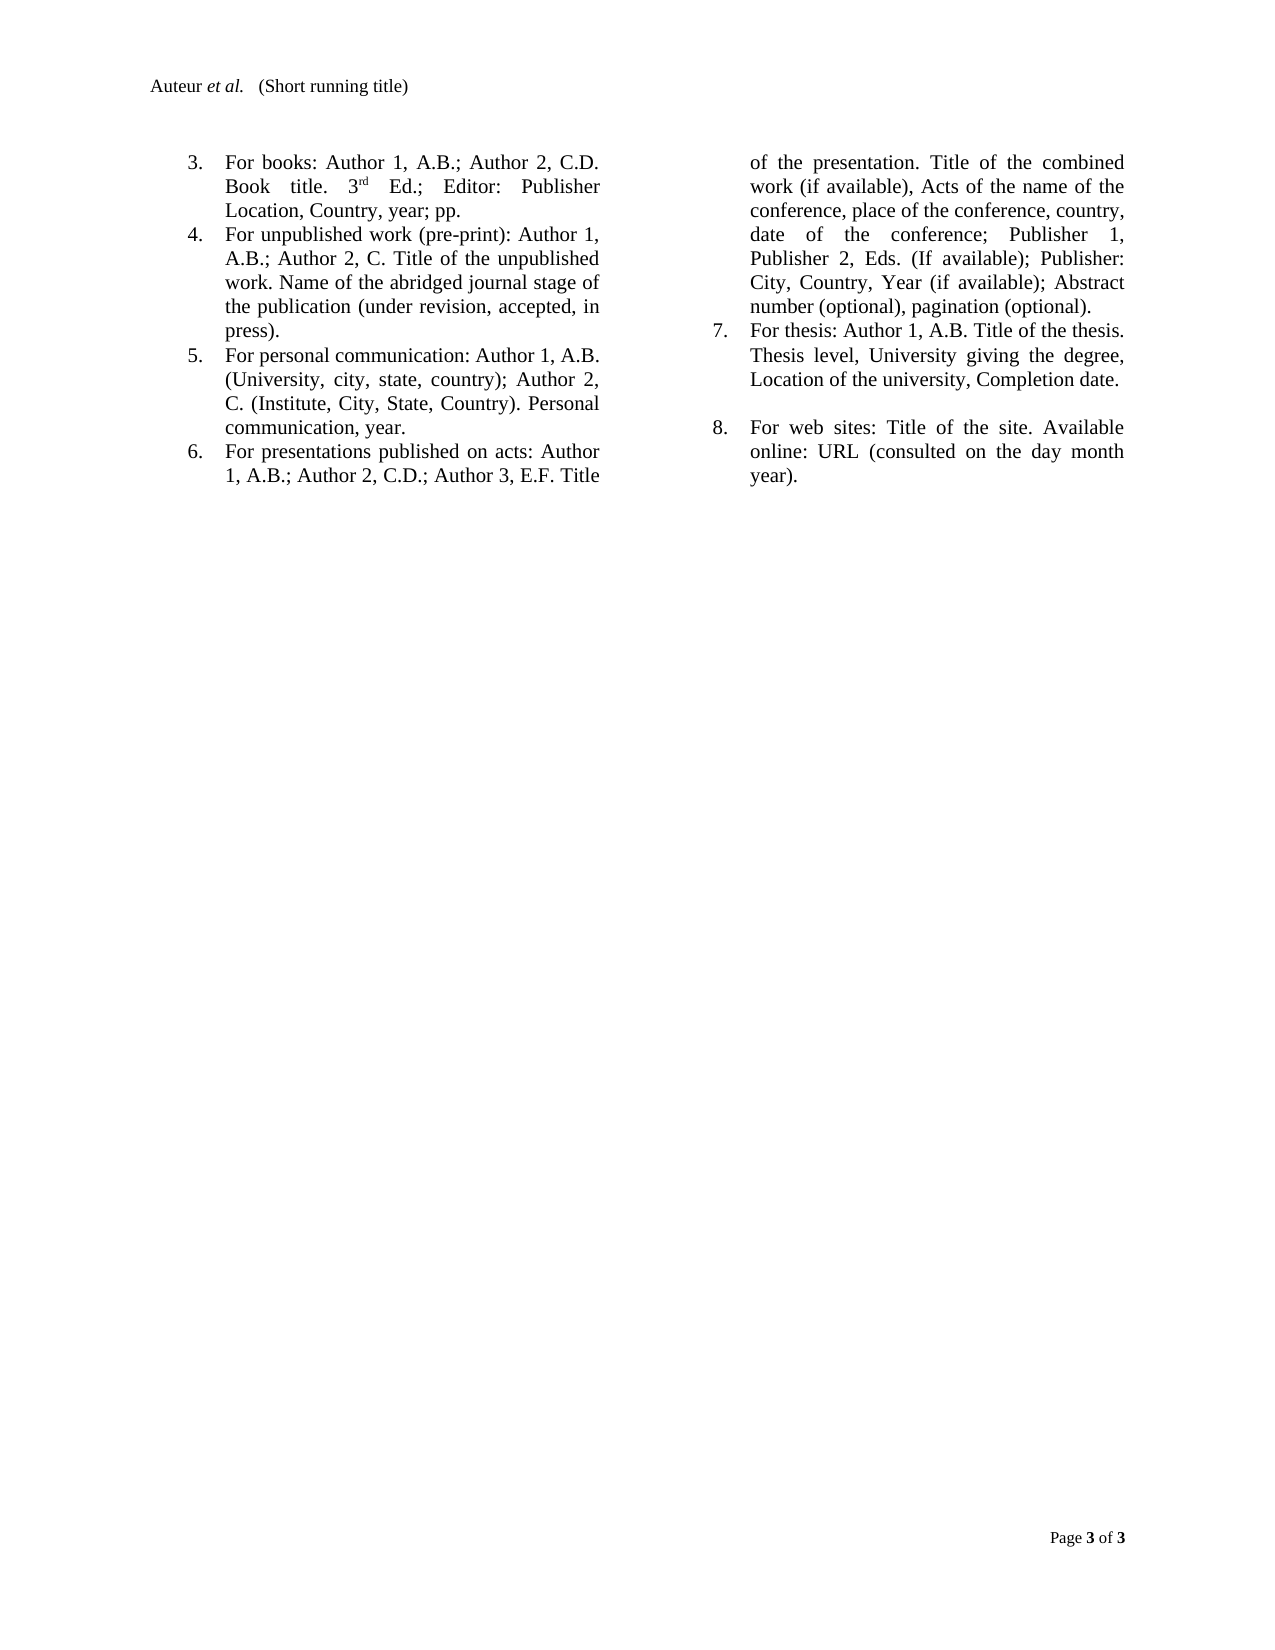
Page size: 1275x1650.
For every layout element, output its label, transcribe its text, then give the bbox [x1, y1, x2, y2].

list For unpublished work (pre-print): Author 1, A.B.; Author 2, C. Title of the unpublished work. Name of the abridged journal stage of the publication (under revision, accepted, in press). [187, 222, 600, 342]
list For thesis: Author 1, A.B. Title of the thesis. Thesis level, University giving the degree, Location of the university, Completion date. [712, 318, 1125, 391]
list For presentations published on acts: Author 1, A.B.; Author 2, C.D.; Author 3, E.F. Title of the presentation. Title of the combined work (if available), Acts of the name of the conference, place of the conference, country, date of the conference; Publisher 1, Publisher 2, Eds. (If available); Publisher: City, Country, Year (if available); Abstract number (optional), pagination (optional). [712, 150, 1125, 318]
list For web sites: Title of the site. Available online: URL (consulted on the day month year). [712, 415, 1125, 487]
list For personal communication: Author 1, A.B. (University, city, state, country); Author 2, C. (Institute, City, State, Country). Personal communication, year. [187, 342, 600, 439]
list For books: Author 1, A.B.; Author 2, C.D. Book title. 3rd Ed.; Editor: Publisher Location, Country, year; pp. [187, 150, 600, 222]
